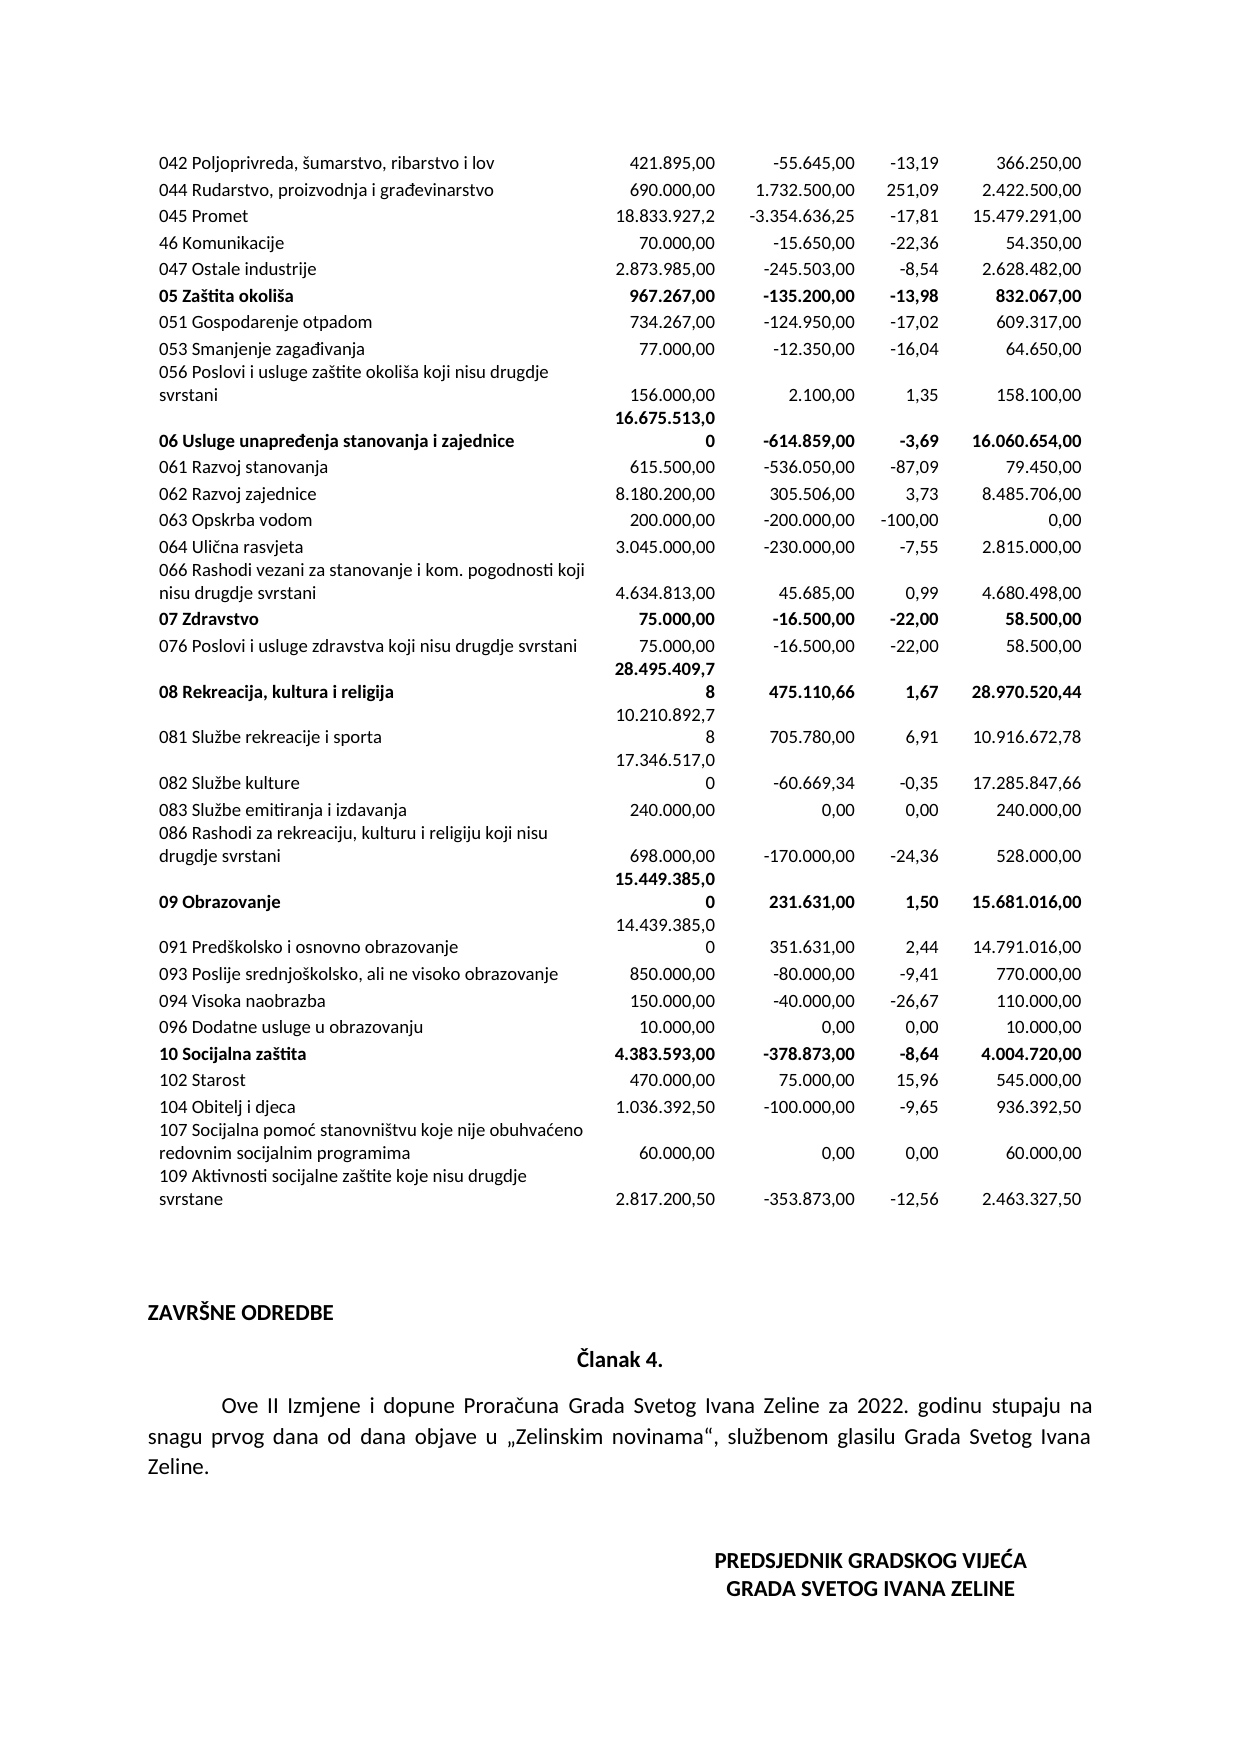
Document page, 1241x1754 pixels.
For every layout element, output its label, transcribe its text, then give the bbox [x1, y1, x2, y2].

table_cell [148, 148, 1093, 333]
text ZAVRŠNE ODREDBE [148, 1298, 1093, 1326]
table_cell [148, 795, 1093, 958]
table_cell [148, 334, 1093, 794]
text Ove II Izmjene i dopune Proračuna Grada Svetog Ivana Zeline za 2022. godinu stupaju na snagu prvog dana od dana objave u „Zelinskim novinama“, službenom glasilu Grada Svetog Ivana Zeline. [148, 1392, 1093, 1480]
text Članak 4. [148, 1345, 1093, 1373]
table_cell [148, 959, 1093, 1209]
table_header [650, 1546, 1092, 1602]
